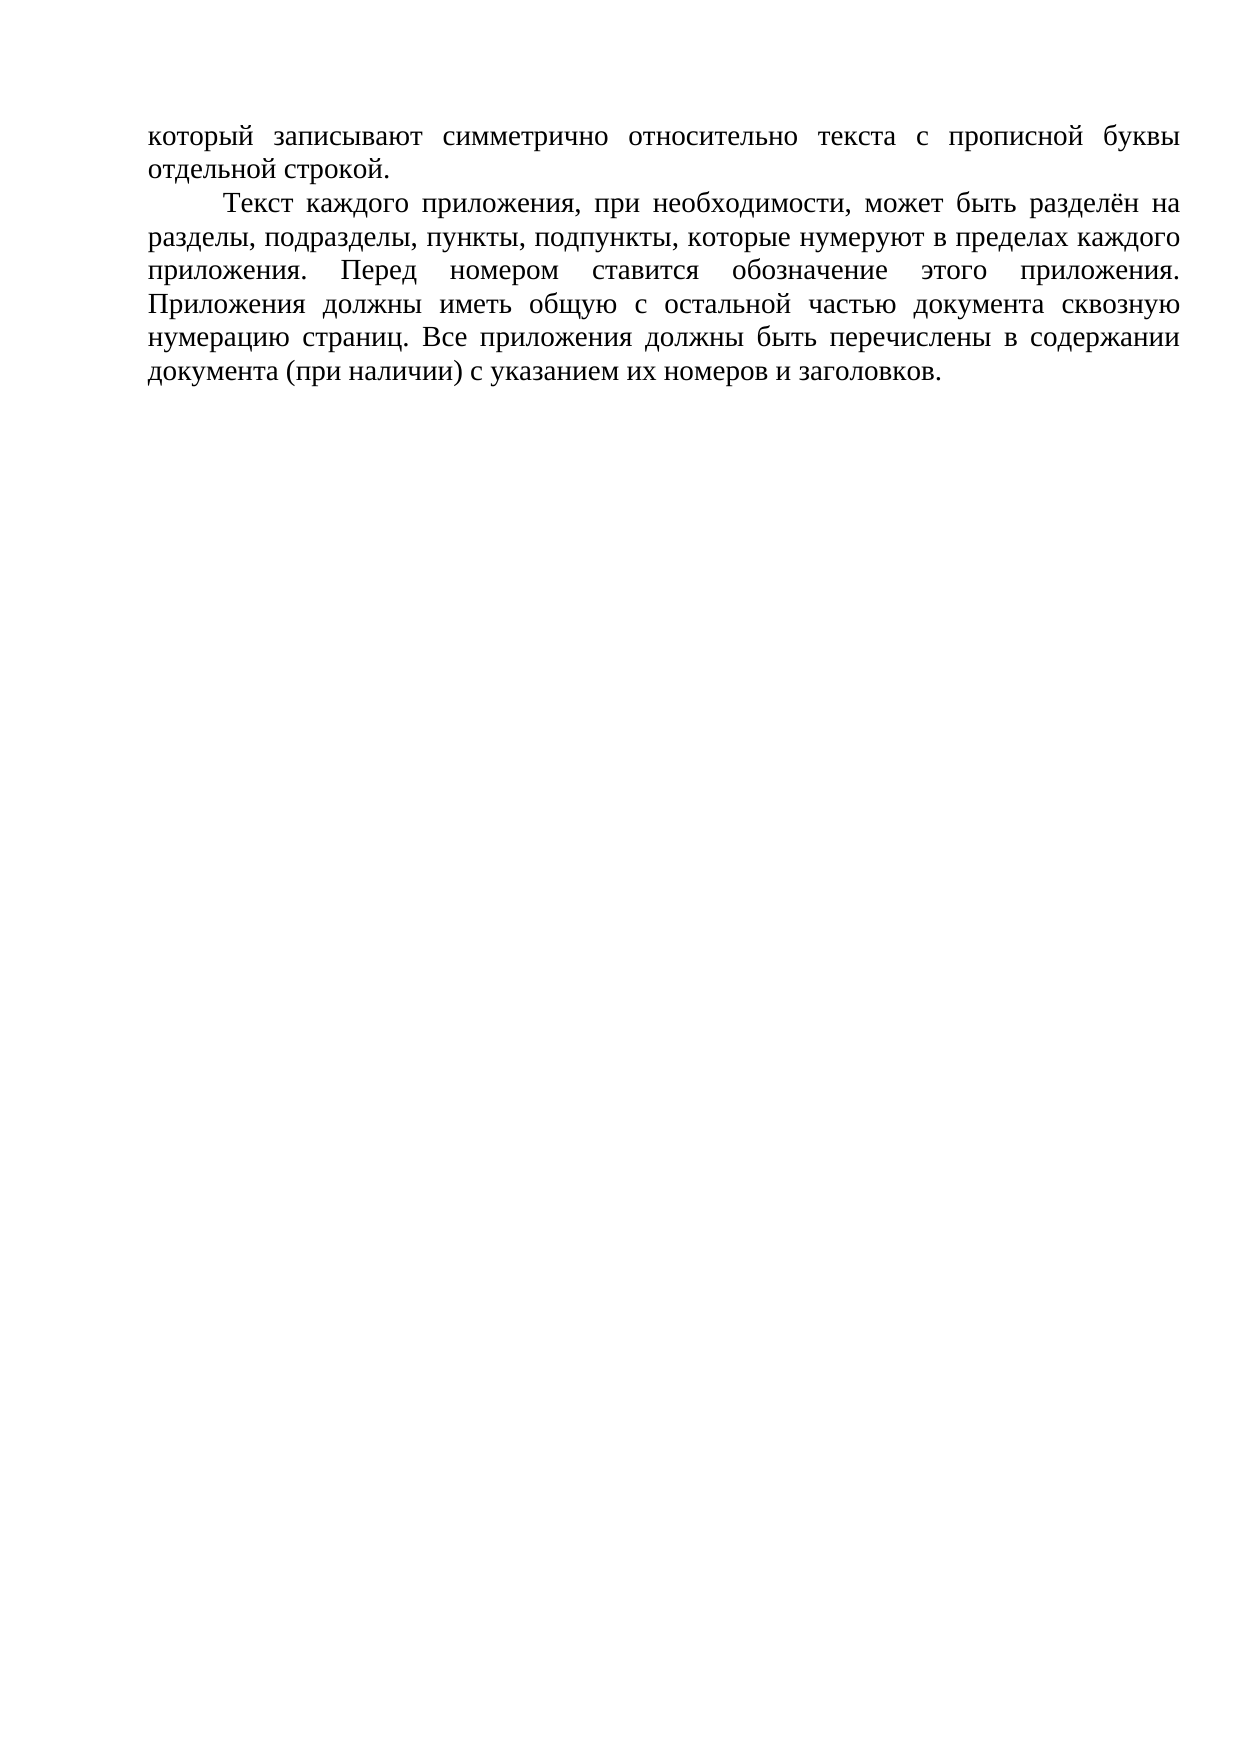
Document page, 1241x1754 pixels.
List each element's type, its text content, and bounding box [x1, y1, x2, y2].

text Текст каждого приложения, при необходимости, может быть разделён на разделы, подразделы, пункты, подпункты, которые нумеруют в пределах каждого приложения. Перед номером ставится обозначение этого приложения. Приложения должны иметь общую с остальной частью документа сквозную нумерацию страниц. Все приложения должны быть перечислены в содержании документа (при наличии) с указанием их номеров и заголовков. [148, 185, 1181, 386]
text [148, 118, 1181, 185]
